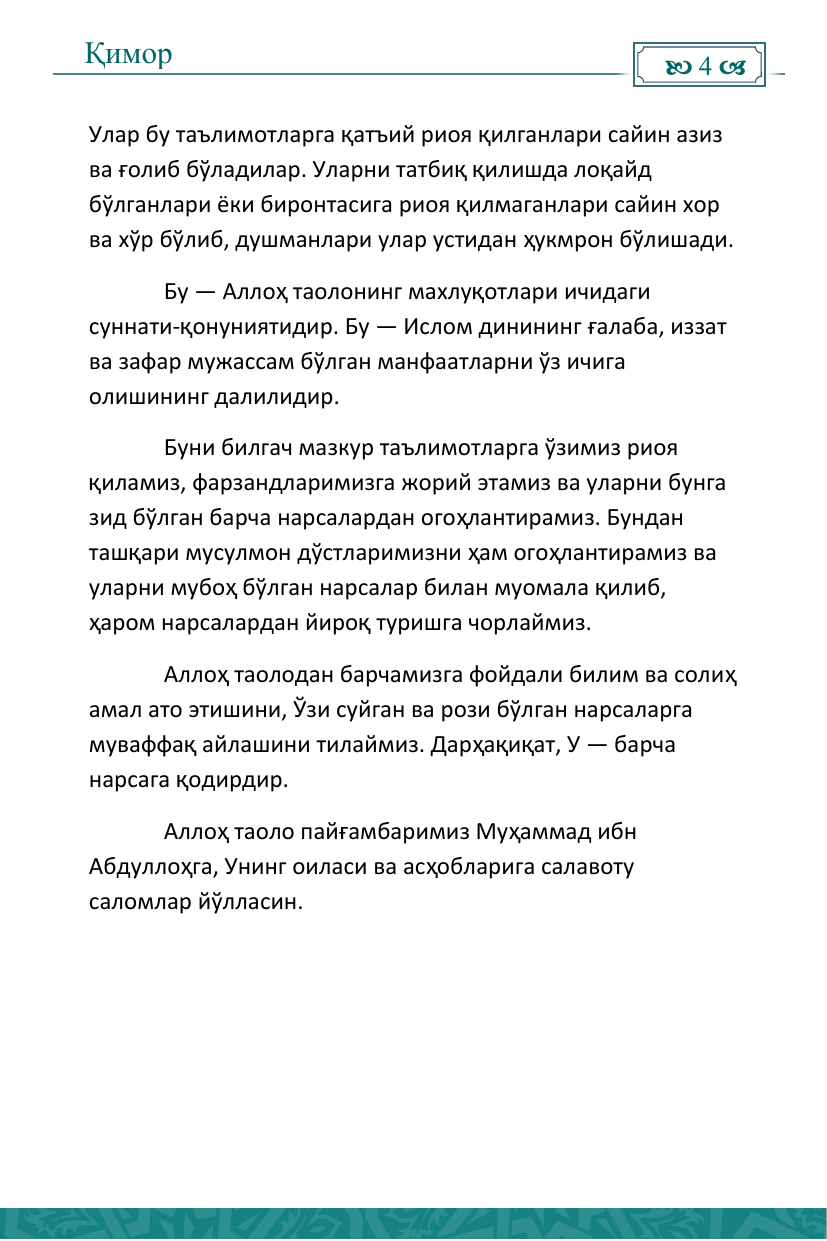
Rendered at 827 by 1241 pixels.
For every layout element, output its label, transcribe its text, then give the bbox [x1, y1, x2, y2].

text Бу — Аллоҳ таолонинг махлуқотлари ичидаги суннати-қонуниятидир. Бу — Ислом динининг ғалаба, иззат ва зафар мужассам бўлган манфаатларни ўз ичига олишининг далилидир. [89, 275, 738, 410]
text Аллоҳ таолодан барчамизга фойдали билим ва солиҳ амал ато этишини, Ўзи суйган ва рози бўлган нарсаларга муваффақ айлашини тилаймиз. Дарҳақиқат, У — барча нарсага қодирдир. [89, 658, 738, 794]
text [89, 118, 738, 254]
picture [0, 1208, 827, 1239]
text Аллоҳ таоло пайғамбаримиз Муҳаммад ибн Абдуллоҳга, Унинг оиласи ва асҳобларига салавоту саломлар йўлласин. [89, 815, 738, 915]
text Буни билгач мазкур таълимотларга ўзимиз риоя қиламиз, фарзандларимизга жорий этамиз ва уларни бунга зид бўлган барча нарсалардан огоҳлантирамиз. Бундан ташқари мусулмон дўстларимизни ҳам огоҳлантирамиз ва уларни мубоҳ бўлган нарсалар билан муомала қилиб, ҳаром нарсалардан йироқ туришга чорлаймиз. [89, 431, 738, 637]
